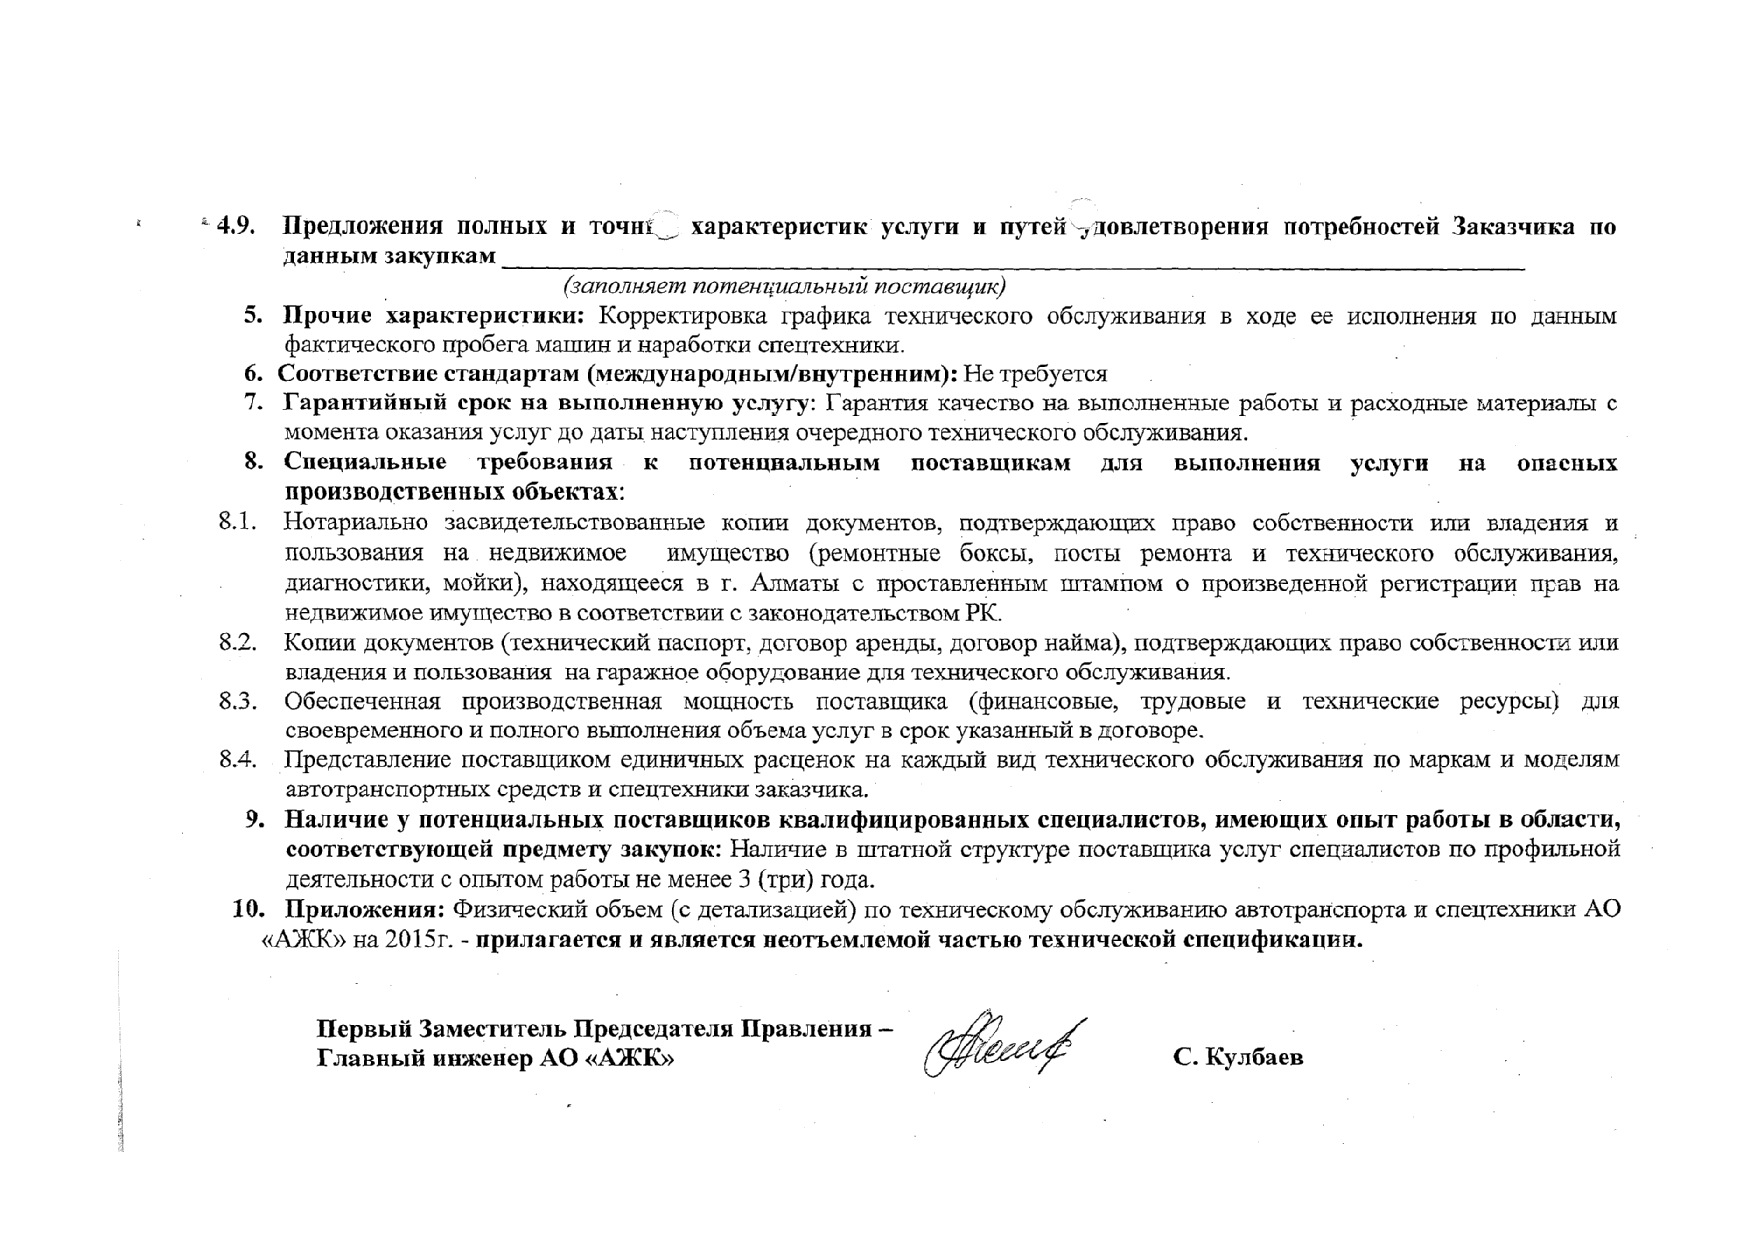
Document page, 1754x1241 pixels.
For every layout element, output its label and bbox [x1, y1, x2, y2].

picture [118, 177, 1669, 1152]
